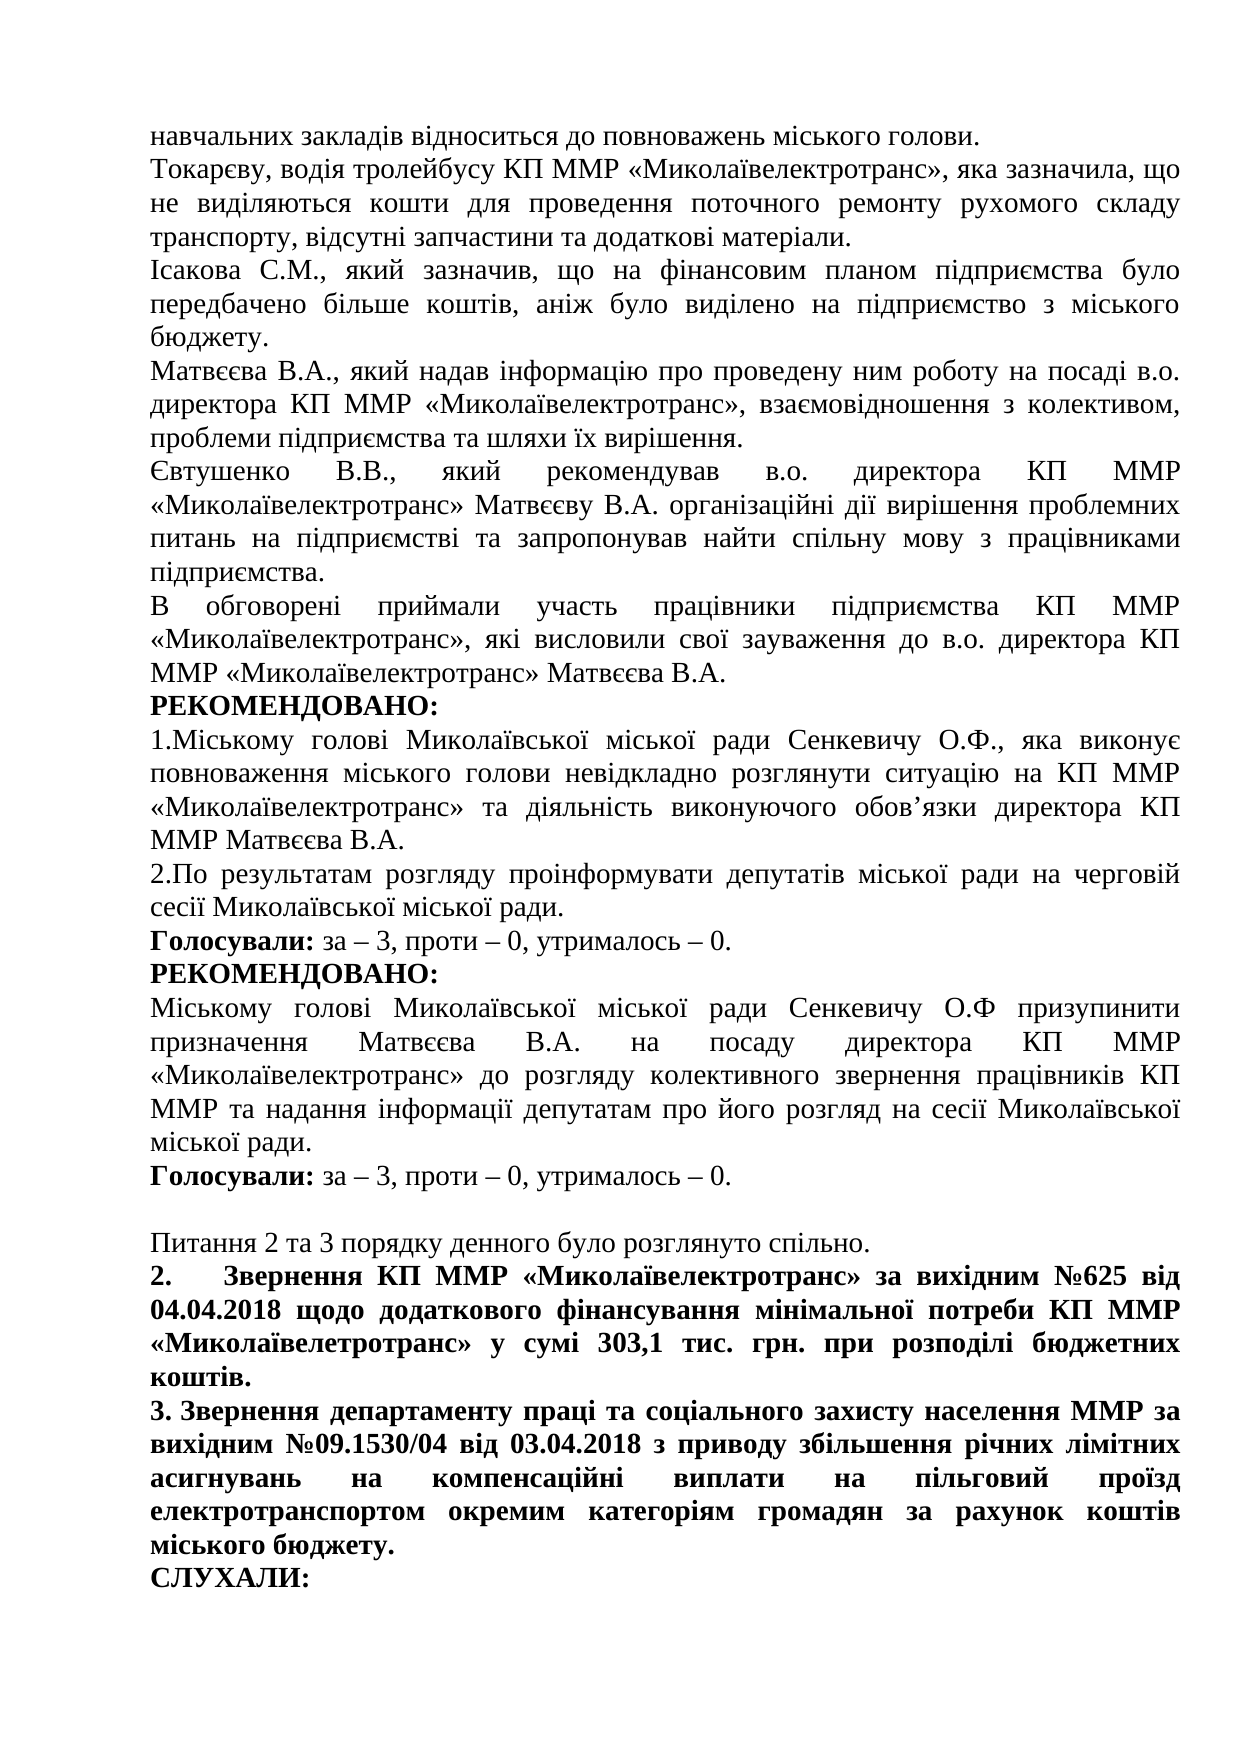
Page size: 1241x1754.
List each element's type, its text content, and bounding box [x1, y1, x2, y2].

list СЛУХАЛИ: [150, 1560, 1181, 1594]
list Звернення департаменту праці та соціального захисту населення ММР за вихідним №09.1530/04 від 03.04.2018 з приводу збільшення річних лімітних асигнувань на компенсаційні виплати на пільговий проїзд електротранспортом окремим категоріям громадян за рахунок коштів міського бюджету. [150, 1393, 1181, 1560]
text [150, 118, 1181, 152]
text В обговорені приймали участь працівники підприємства КП ММР «Миколаївелектротранс», які висловили свої зауваження до в.о. директора КП ММР «Миколаївелектротранс» Матвєєва В.А. [150, 588, 1181, 688]
list Питання 2 та 3 порядку денного було розглянуто спільно. [150, 1225, 1181, 1258]
text Ісакова С.М., який зазначив, що на фінансовим планом підприємства було передбачено більше коштів, аніж було виділено на підприємство з міського бюджету. [150, 252, 1181, 353]
text РЕКОМЕНДОВАНО: [150, 688, 1181, 722]
text Голосували: за – 3, проти – 0, утрималось – 0. [150, 1158, 1181, 1191]
text Міському голові Миколаївської міської ради Сенкевичу О.Ф призупинити призначення Матвєєва В.А. на посаду директора КП ММР «Миколаївелектротранс» до розгляду колективного звернення працівників КП ММР та надання інформації депутатам про його розгляд на сесії Миколаївської міської ради. [150, 990, 1181, 1158]
list Звернення КП ММР «Миколаївелектротранс» за вихідним №625 від 04.04.2018 щодо додаткового фінансування мінімальної потреби КП ММР «Миколаївелетротранс» у сумі 303,1 тис. грн. при розподілі бюджетних коштів. [150, 1258, 1181, 1393]
text 1.Міському голові Миколаївської міської ради Сенкевичу О.Ф., яка виконує повноваження міського голови невідкладно розглянути ситуацію на КП ММР «Миколаївелектротранс» та діяльність виконуючого обов’язки директора КП ММР Матвєєва В.А. [150, 722, 1181, 856]
text 2.По результатам розгляду проінформувати депутатів міської ради на черговій сесії Миколаївської міської ради. [150, 856, 1181, 923]
text Голосували: за – 3, проти – 0, утрималось – 0. [150, 923, 1181, 957]
text Токарєву, водія тролейбусу КП ММР «Миколаївелектротранс», яка зазначила, що не виділяються кошти для проведення поточного ремонту рухомого складу транспорту, відсутні запчастини та додаткові матеріали. [150, 152, 1181, 252]
text Матвєєва В.А., який надав інформацію про проведену ним роботу на посаді в.о. директора КП ММР «Миколаївелектротранс», взаємовідношення з колективом, проблеми підприємства та шляхи їх вирішення. [150, 353, 1181, 453]
text РЕКОМЕНДОВАНО: [150, 957, 1181, 990]
text Євтушенко В.В., який рекомендував в.о. директора КП ММР «Миколаївелектротранс» Матвєєву В.А. організаційні дії вирішення проблемних питань на підприємстві та запропонував найти спільну мову з працівниками підприємства. [150, 453, 1181, 588]
